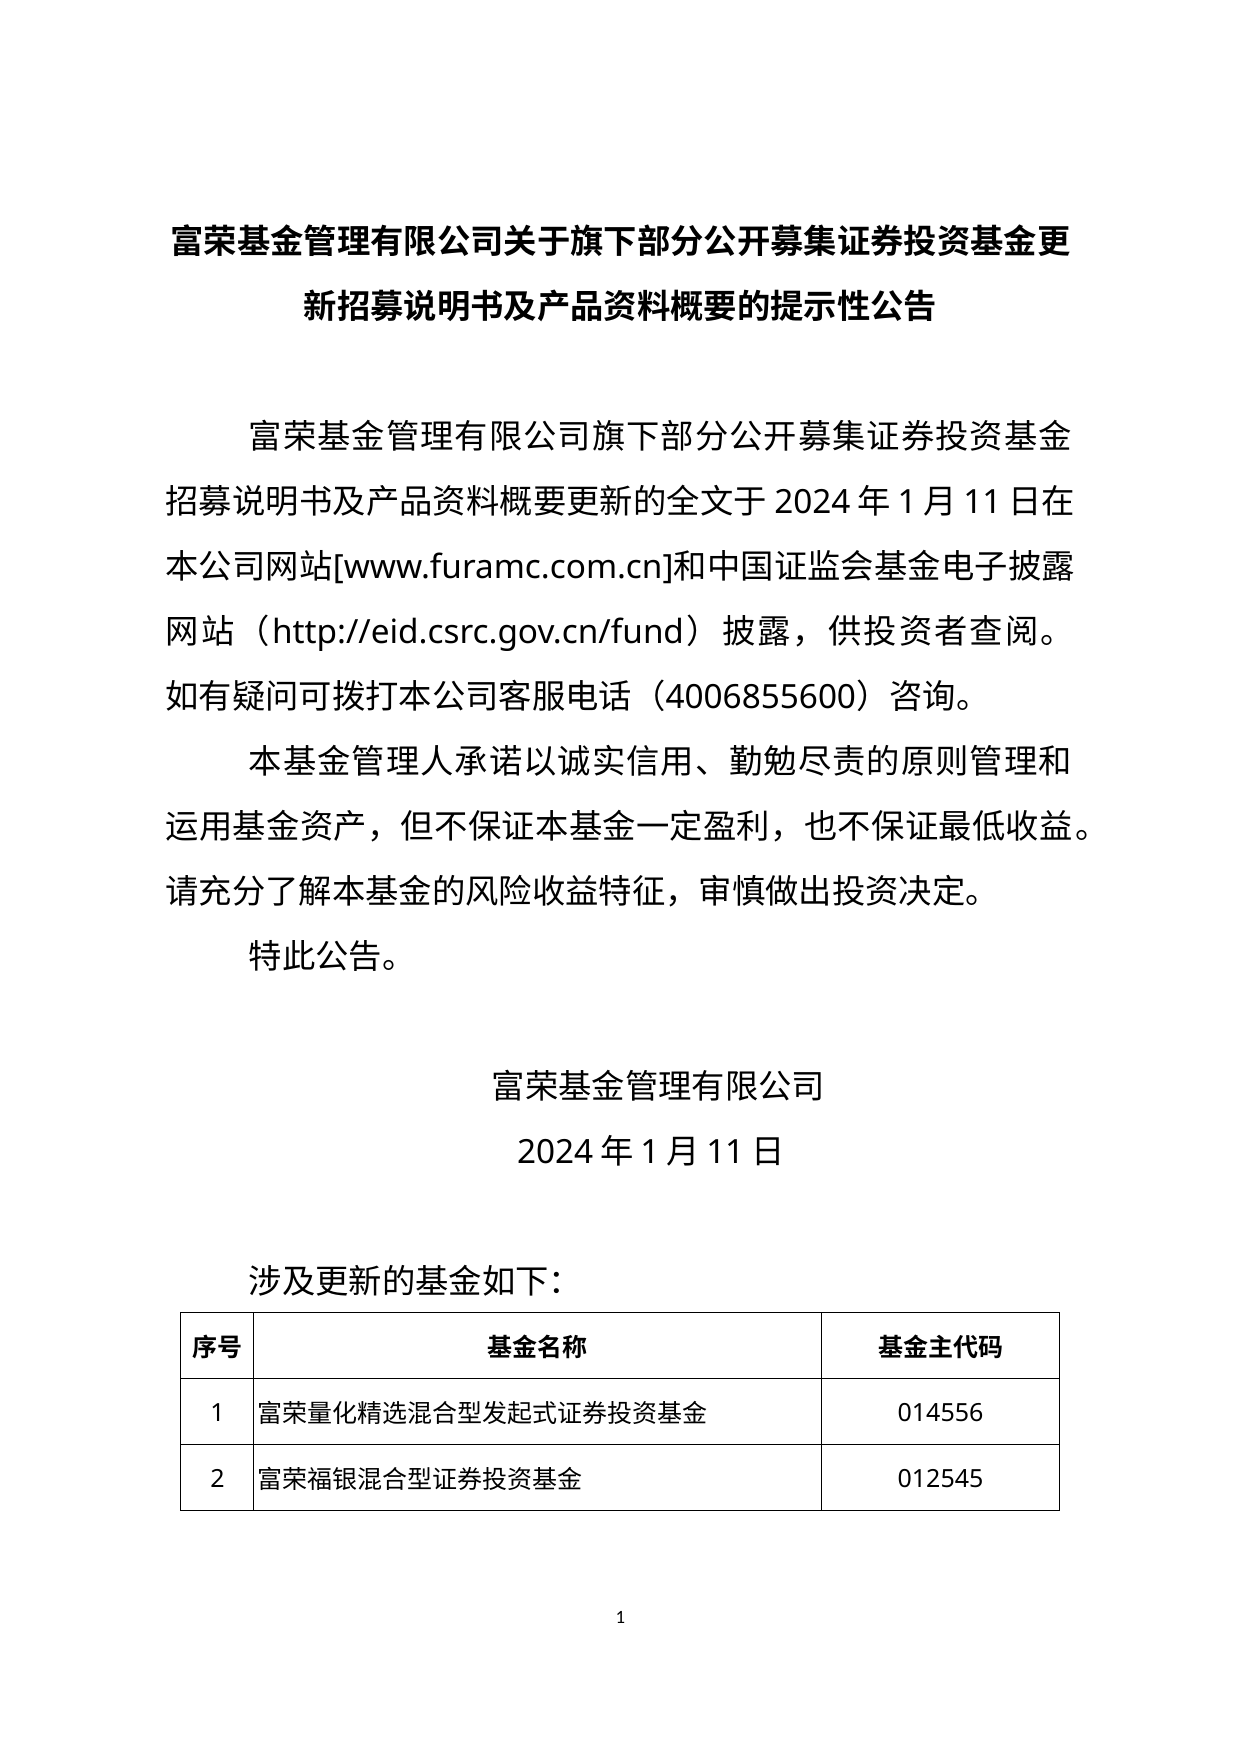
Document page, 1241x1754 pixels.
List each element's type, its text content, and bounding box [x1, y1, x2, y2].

table_cell 富荣福银混合型证券投资基金 [254, 1445, 821, 1510]
table_cell 012545 [822, 1445, 1059, 1510]
text 特此公告。 [165, 922, 1075, 987]
text 富荣基金管理有限公司 [165, 1052, 1075, 1117]
text 2024年1月11日 [165, 1117, 1075, 1182]
table_cell 富荣量化精选混合型发起式证券投资基金 [254, 1379, 821, 1444]
text 富荣基金管理有限公司旗下部分公开募集证券投资基金招募说明书及产品资料概要更新的全文于2024年1月11日在本公司网站[www.furamc.com.cn]和中国证监会基金电子披露网站（http://eid.csrc.gov.cn/fund）披露，供投资者查阅。如有疑问可拨打本公司客服电话（4006855600）咨询。 [165, 402, 1075, 727]
table_cell 014556 [822, 1379, 1059, 1444]
text 富荣基金管理有限公司关于旗下部分公开募集证券投资基金更新招募说明书及产品资料概要的提示性公告 [165, 207, 1075, 337]
table_cell 1 [181, 1379, 253, 1444]
table_header 基金名称 [254, 1313, 821, 1378]
table_cell 2 [181, 1445, 253, 1510]
table_header 基金主代码 [822, 1313, 1059, 1378]
text 本基金管理人承诺以诚实信用、勤勉尽责的原则管理和运用基金资产，但不保证本基金一定盈利，也不保证最低收益。请充分了解本基金的风险收益特征，审慎做出投资决定。 [165, 727, 1075, 922]
table_header 序号 [181, 1313, 253, 1378]
text 涉及更新的基金如下： [165, 1247, 1075, 1312]
